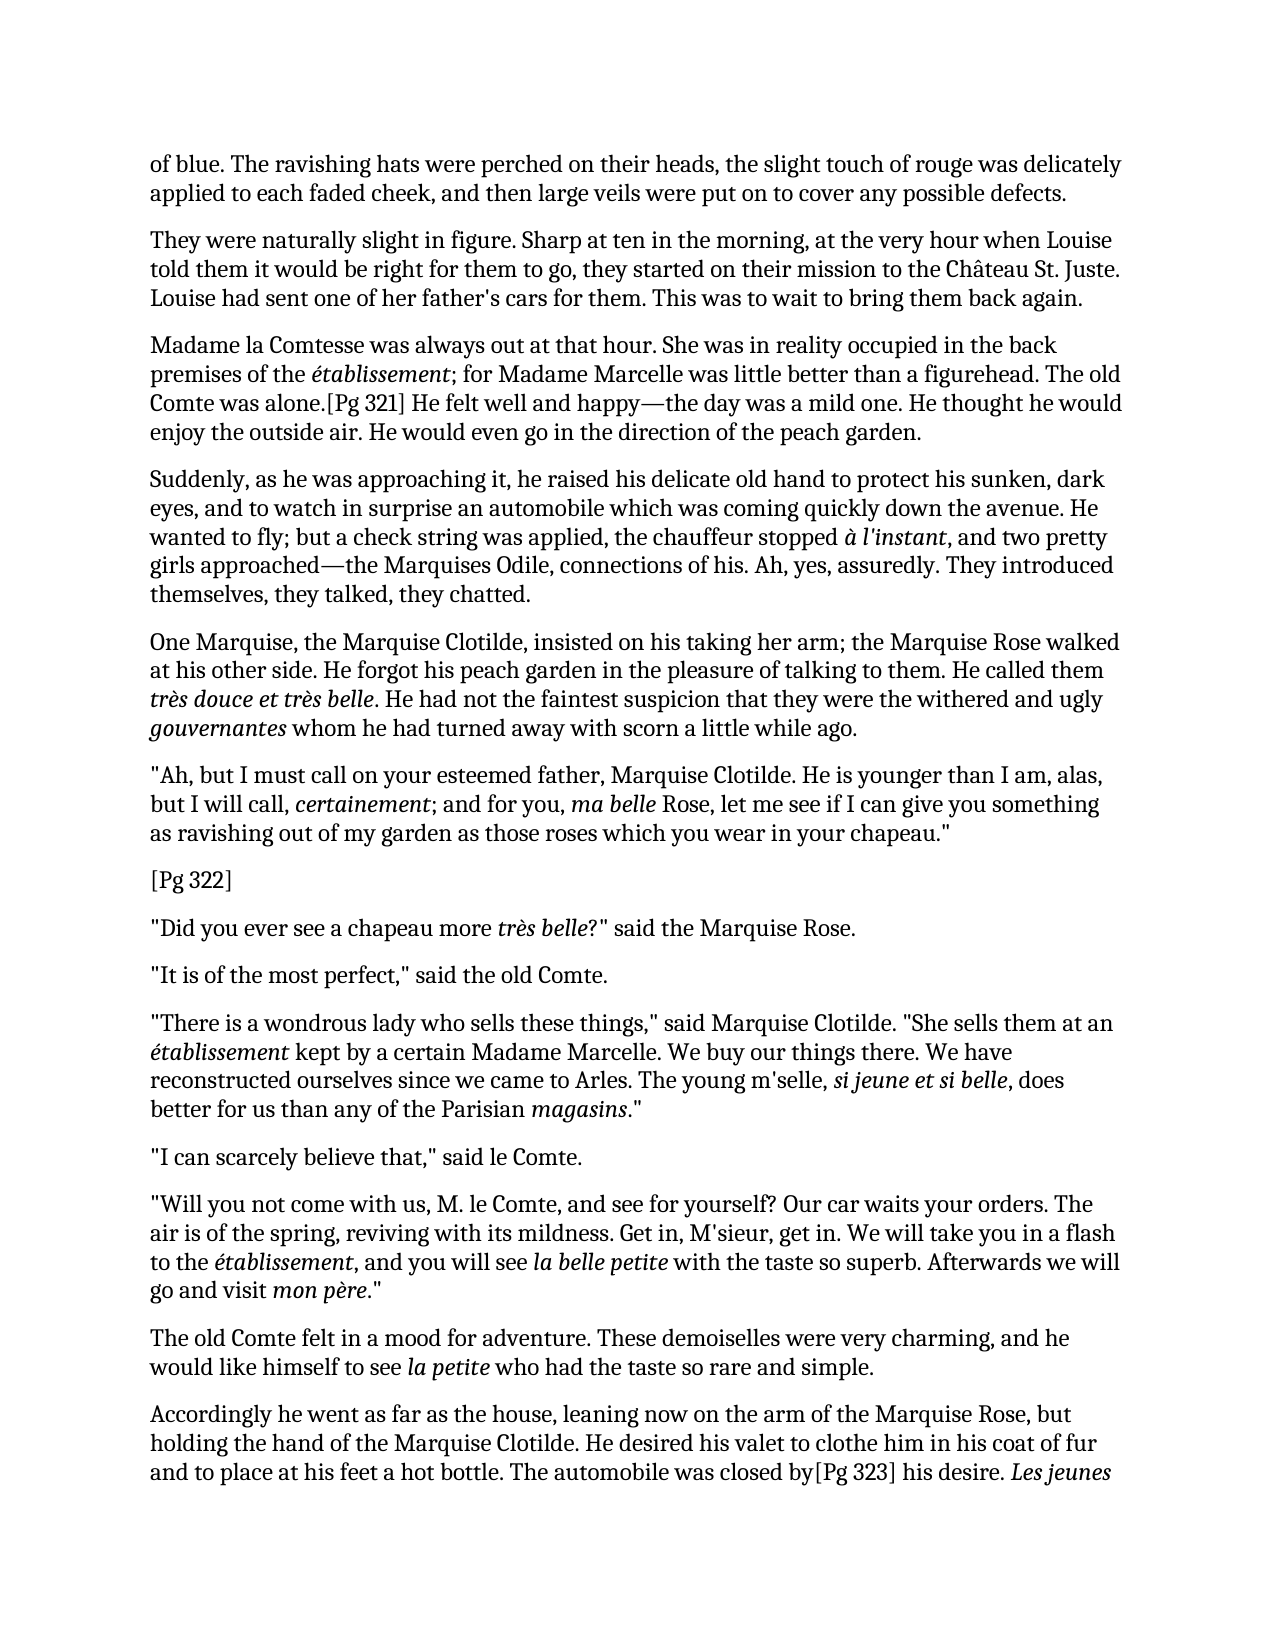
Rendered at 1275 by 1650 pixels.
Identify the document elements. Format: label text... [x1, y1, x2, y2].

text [150, 150, 1125, 207]
text "Ah, but I must call on your esteemed father, Marquise Clotilde. He is younger than I am, alas, but I will call, certainement; and for you, ma belle Rose, let me see if I can give you something as ravishing out of my garden as those roses which you wear in your chapeau." [150, 761, 1125, 847]
text The old Comte felt in a mood for adventure. These demoiselles were very charming, and he would like himself to see la petite who had the taste so rare and simple. [150, 1324, 1125, 1381]
text They were naturally slight in figure. Sharp at ten in the morning, at the very hour when Louise told them it would be right for them to go, they started on their mission to the Château St. Juste. Louise had sent one of her father's cars for them. This was to wait to bring them back again. [150, 226, 1125, 312]
text Madame la Comtesse was always out at that hour. She was in reality occupied in the back premises of the établissement; for Madame Marcelle was little better than a figurehead. The old Comte was alone.[Pg 321] He felt well and happy—the day was a mild one. He thought he would enjoy the outside air. He would even go in the direction of the peach garden. [150, 331, 1125, 446]
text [150, 1400, 1125, 1486]
text "It is of the most perfect," said the old Comte. [150, 961, 1125, 990]
text One Marquise, the Marquise Clotilde, insisted on his taking her arm; the Marquise Rose walked at his other side. He forgot his peach garden in the pleasure of talking to them. He called them très douce et très belle. He had not the faintest suspicion that they were the withered and ugly gouvernantes whom he had turned away with scorn a little while ago. [150, 627, 1125, 742]
text Suddenly, as he was approaching it, he raised his delicate old hand to protect his sunken, dark eyes, and to watch in surprise an automobile which was coming quickly down the avenue. He wanted to fly; but a check string was applied, the chauffeur stopped à l'instant, and two pretty girls approached—the Marquises Odile, connections of his. Ah, yes, assuredly. They introduced themselves, they talked, they chatted. [150, 465, 1125, 609]
text "I can scarcely believe that," said le Comte. [150, 1142, 1125, 1171]
text [Pg 322] [150, 866, 1125, 895]
text "Will you not come with us, M. le Comte, and see for yourself? Our car waits your orders. The air is of the spring, reviving with its mildness. Get in, M'sieur, get in. We will take you in a flash to the établissement, and you will see la belle petite with the taste so superb. Afterwards we will go and visit mon père." [150, 1190, 1125, 1305]
text "There is a wondrous lady who sells these things," said Marquise Clotilde. "She sells them at an établissement kept by a certain Madame Marcelle. We buy our things there. We have reconstructed ourselves since we came to Arles. The young m'selle, si jeune et si belle, does better for us than any of the Parisian magasins." [150, 1009, 1125, 1124]
text "Did you ever see a chapeau more très belle?" said the Marquise Rose. [150, 914, 1125, 942]
